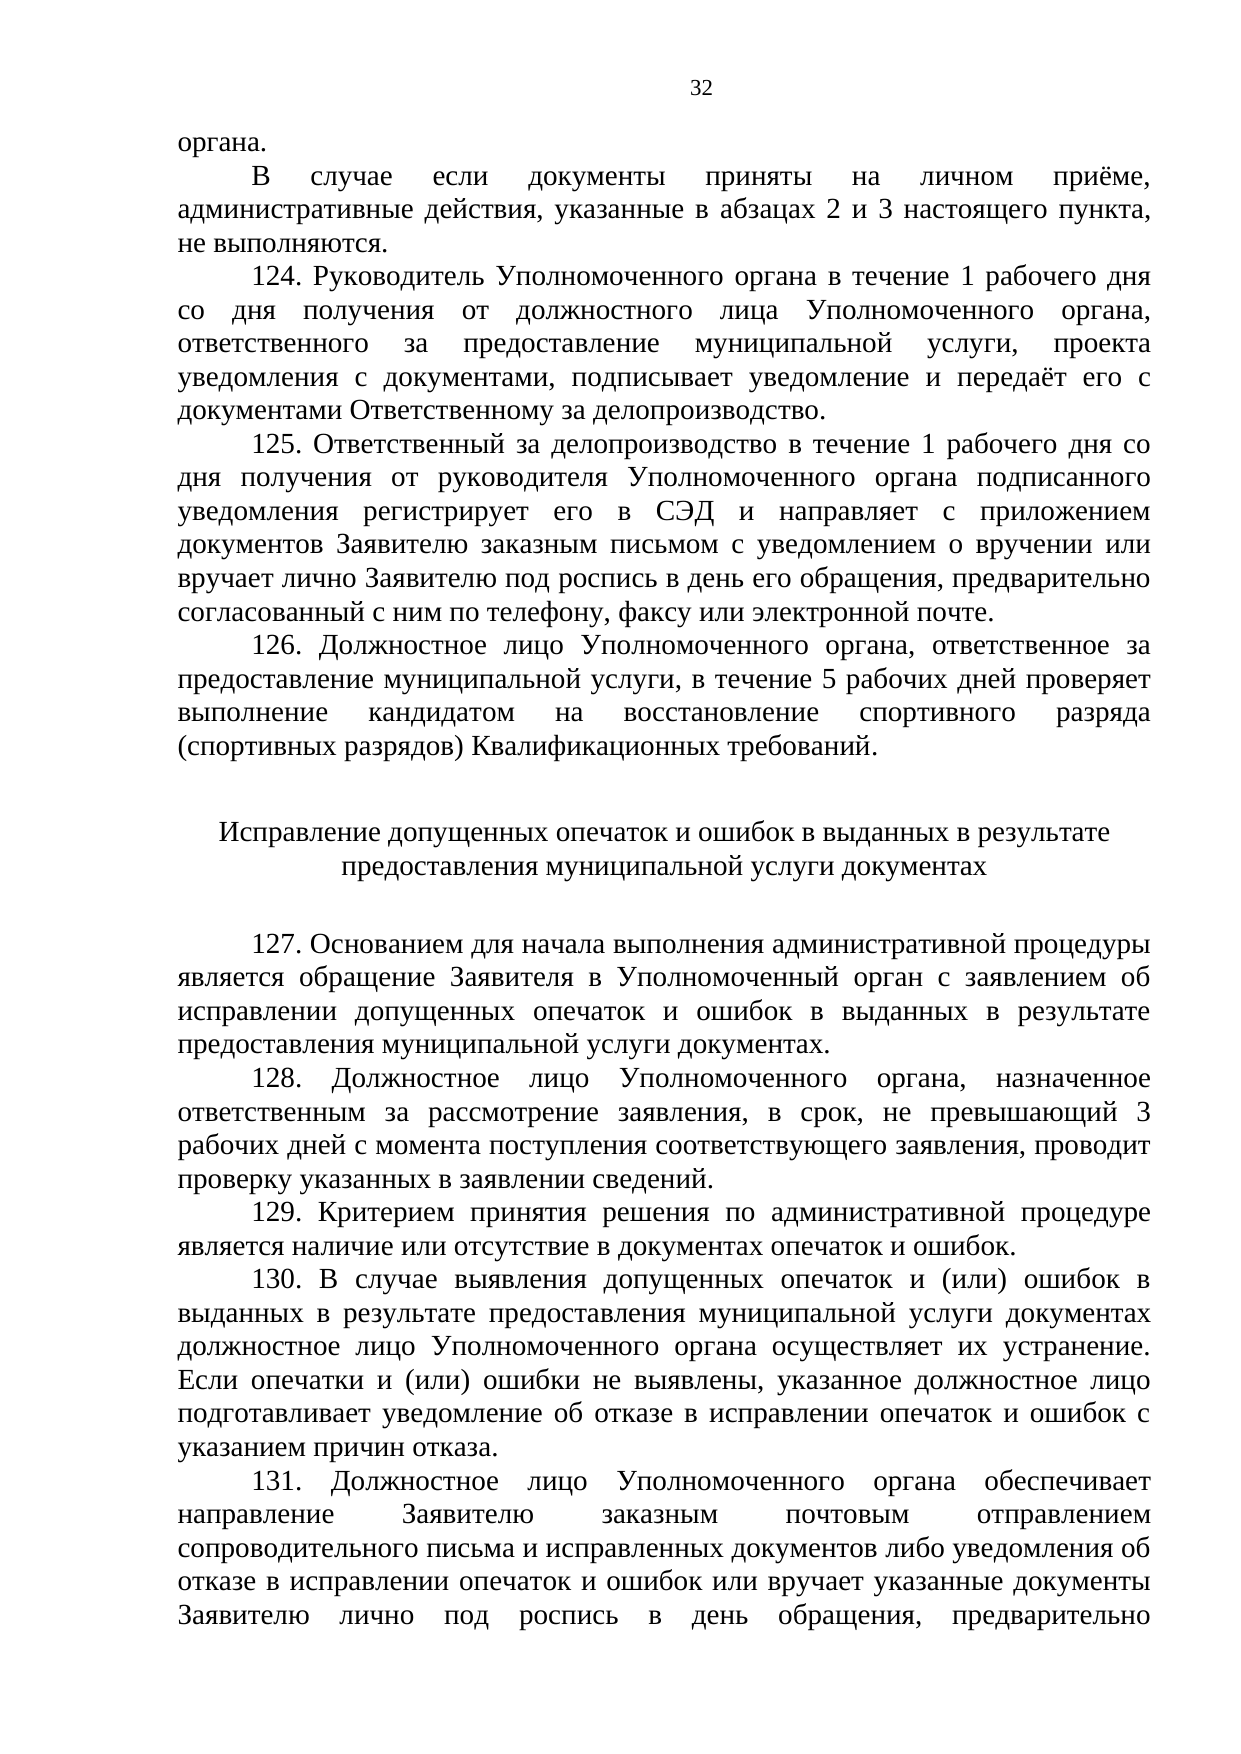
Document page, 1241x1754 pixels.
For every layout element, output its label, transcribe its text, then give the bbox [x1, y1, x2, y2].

text 129. Критерием принятия решения по административной процедуре является наличие или отсутствие в документах опечаток и ошибок. [177, 1194, 1152, 1261]
text 128. Должностное лицо Уполномоченного органа, назначенное ответственным за рассмотрение заявления, в срок, не превышающий 3 рабочих дней с момента поступления соответствующего заявления, проводит проверку указанных в заявлении сведений. [177, 1060, 1152, 1194]
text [177, 124, 1152, 158]
text 127. Основанием для начала выполнения административной процедуры является обращение Заявителя в Уполномоченный орган с заявлением об исправлении допущенных опечаток и ошибок в выданных в результате предоставления муниципальной услуги документах. [177, 926, 1152, 1060]
text 125. Ответственный за делопроизводство в течение 1 рабочего дня со дня получения от руководителя Уполномоченного органа подписанного уведомления регистрирует его в СЭД и направляет с приложением документов Заявителю заказным письмом с уведомлением о вручении или вручает лично Заявителю под роспись в день его обращения, предварительно согласованный с ним по телефону, факсу или электронной почте. [177, 426, 1152, 627]
text 124. Руководитель Уполномоченного органа в течение 1 рабочего дня со дня получения от должностного лица Уполномоченного органа, ответственного за предоставление муниципальной услуги, проекта уведомления c документами, подписывает уведомление и передаёт его с документами Ответственному за делопроизводство. [177, 258, 1152, 426]
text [177, 1463, 1152, 1630]
text Исправление допущенных опечаток и ошибок в выданных в результате предоставления муниципальной услуги документах [177, 814, 1152, 881]
text В случае если документы приняты на личном приёме, административные действия, указанные в абзацах 2 и 3 настоящего пункта, не выполняются. [177, 158, 1152, 258]
text 130. В случае выявления допущенных опечаток и (или) ошибок в выданных в результате предоставления муниципальной услуги документах должностное лицо Уполномоченного органа осуществляет их устранение. Если опечатки и (или) ошибки не выявлены, указанное должностное лицо подготавливает уведомление об отказе в исправлении опечаток и ошибок с указанием причин отказа. [177, 1261, 1152, 1463]
text 126. Должностное лицо Уполномоченного органа, ответственное за предоставление муниципальной услуги, в течение 5 рабочих дней проверяет выполнение кандидатом на восстановление спортивного разряда (спортивных разрядов) Квалификационных требований. [177, 627, 1152, 761]
